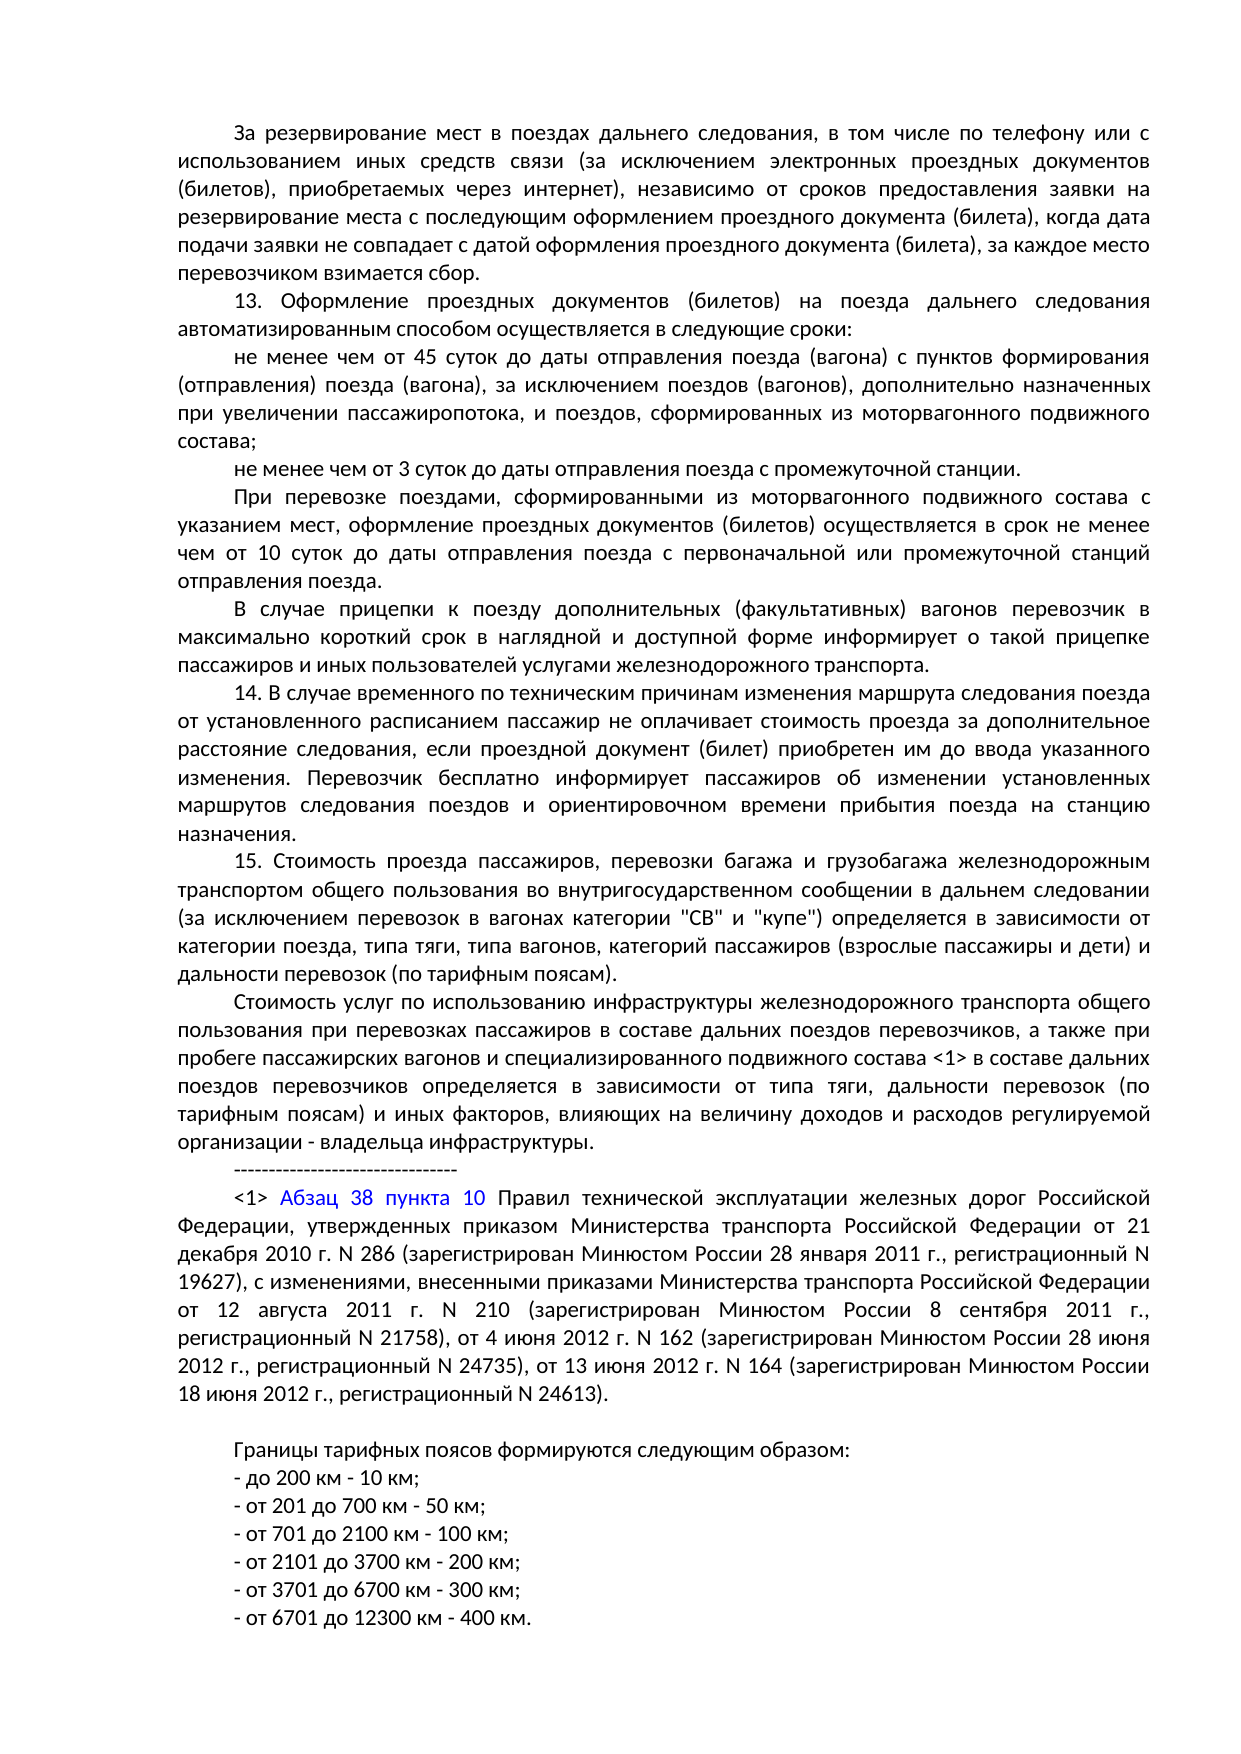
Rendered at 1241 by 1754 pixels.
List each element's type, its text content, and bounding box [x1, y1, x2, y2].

text 13. Оформление проездных документов (билетов) на поезда дальнего следования автоматизированным способом осуществляется в следующие сроки: [177, 286, 1152, 342]
text Стоимость услуг по использованию инфраструктуры железнодорожного транспорта общего пользования при перевозках пассажиров в составе дальних поездов перевозчиков, а также при пробеге пассажирских вагонов и специализированного подвижного состава <1> в составе дальних поездов перевозчиков определяется в зависимости от типа тяги, дальности перевозок (по тарифным поясам) и иных факторов, влияющих на величину доходов и расходов регулируемой организации - владельца инфраструктуры. [177, 987, 1152, 1155]
text - от 6701 до 12300 км - 400 км. [177, 1603, 1152, 1631]
text Границы тарифных поясов формируются следующим образом: [177, 1435, 1152, 1463]
text <1> Абзац 38 пункта 10 Правил технической эксплуатации железных дорог Российской Федерации, утвержденных приказом Министерства транспорта Российской Федерации от 21 декабря 2010 г. N 286 (зарегистрирован Минюстом России 28 января 2011 г., регистрационный N 19627), с изменениями, внесенными приказами Министерства транспорта Российской Федерации от 12 августа 2011 г. N 210 (зарегистрирован Минюстом России 8 сентября 2011 г., регистрационный N 21758), от 4 июня 2012 г. N 162 (зарегистрирован Минюстом России 28 июня 2012 г., регистрационный N 24735), от 13 июня 2012 г. N 164 (зарегистрирован Минюстом России 18 июня 2012 г., регистрационный N 24613). [177, 1183, 1152, 1407]
text не менее чем от 3 суток до даты отправления поезда с промежуточной станции. [177, 454, 1152, 482]
text 15. Стоимость проезда пассажиров, перевозки багажа и грузобагажа железнодорожным транспортом общего пользования во внутригосударственном сообщении в дальнем следовании (за исключением перевозок в вагонах категории "СВ" и "купе") определяется в зависимости от категории поезда, типа тяги, типа вагонов, категорий пассажиров (взрослые пассажиры и дети) и дальности перевозок (по тарифным поясам). [177, 847, 1152, 987]
text 14. В случае временного по техническим причинам изменения маршрута следования поезда от установленного расписанием пассажир не оплачивает стоимость проезда за дополнительное расстояние следования, если проездной документ (билет) приобретен им до ввода указанного изменения. Перевозчик бесплатно информирует пассажиров об изменении установленных маршрутов следования поездов и ориентировочном времени прибытия поезда на станцию назначения. [177, 678, 1152, 847]
text При перевозке поездами, сформированными из моторвагонного подвижного состава с указанием мест, оформление проездных документов (билетов) осуществляется в срок не менее чем от 10 суток до даты отправления поезда с первоначальной или промежуточной станций отправления поезда. [177, 482, 1152, 594]
text - до 200 км - 10 км; [177, 1463, 1152, 1491]
text За резервирование мест в поездах дальнего следования, в том числе по телефону или с использованием иных средств связи (за исключением электронных проездных документов (билетов), приобретаемых через интернет), независимо от сроков предоставления заявки на резервирование места с последующим оформлением проездного документа (билета), когда дата подачи заявки не совпадает с датой оформления проездного документа (билета), за каждое место перевозчиком взимается сбор. [177, 118, 1152, 286]
text - от 2101 до 3700 км - 200 км; [177, 1547, 1152, 1575]
text - от 201 до 700 км - 50 км; [177, 1491, 1152, 1519]
text -------------------------------- [177, 1155, 1152, 1183]
text не менее чем от 45 суток до даты отправления поезда (вагона) с пунктов формирования (отправления) поезда (вагона), за исключением поездов (вагонов), дополнительно назначенных при увеличении пассажиропотока, и поездов, сформированных из моторвагонного подвижного состава; [177, 342, 1152, 454]
text - от 3701 до 6700 км - 300 км; [177, 1575, 1152, 1603]
text - от 701 до 2100 км - 100 км; [177, 1519, 1152, 1547]
text В случае прицепки к поезду дополнительных (факультативных) вагонов перевозчик в максимально короткий срок в наглядной и доступной форме информирует о такой прицепке пассажиров и иных пользователей услугами железнодорожного транспорта. [177, 594, 1152, 678]
